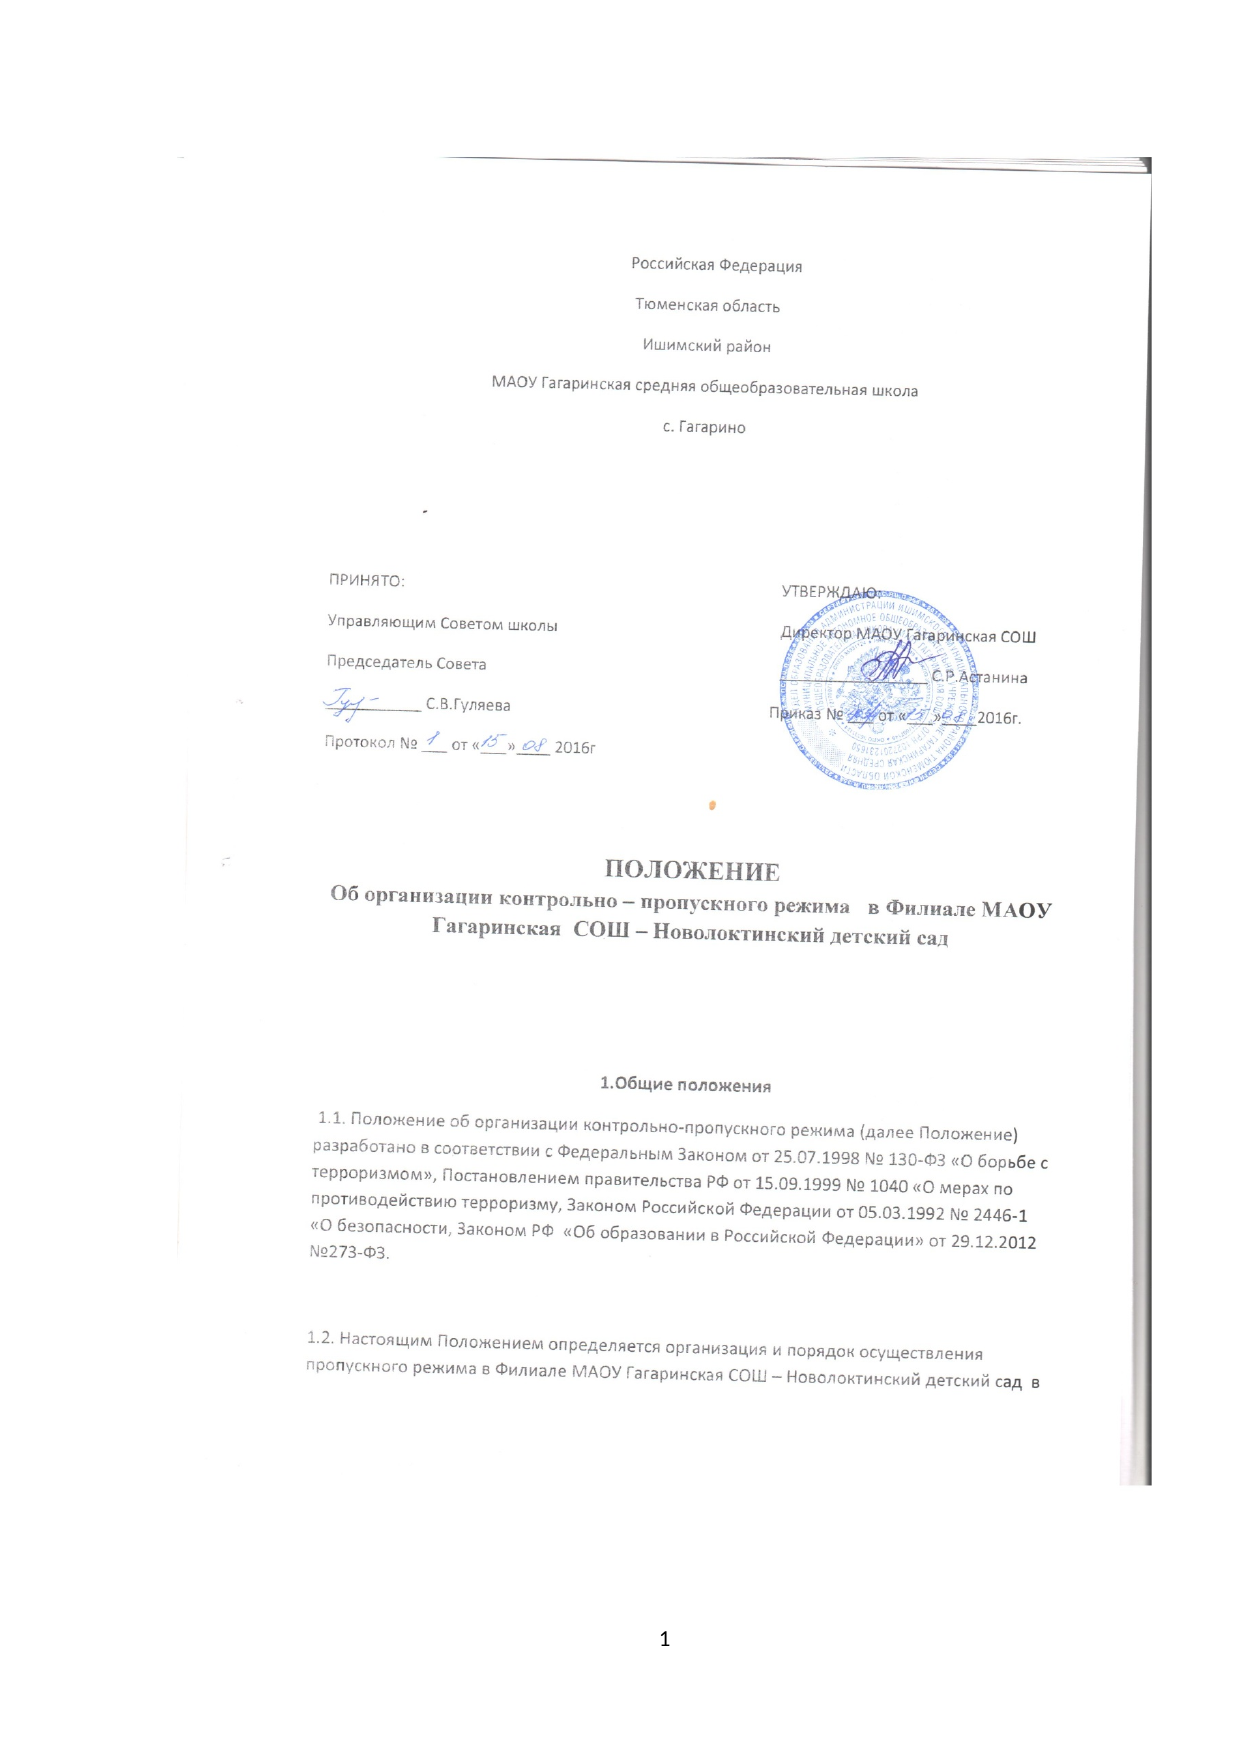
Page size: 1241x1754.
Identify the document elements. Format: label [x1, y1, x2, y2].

picture [177, 150, 1152, 1492]
